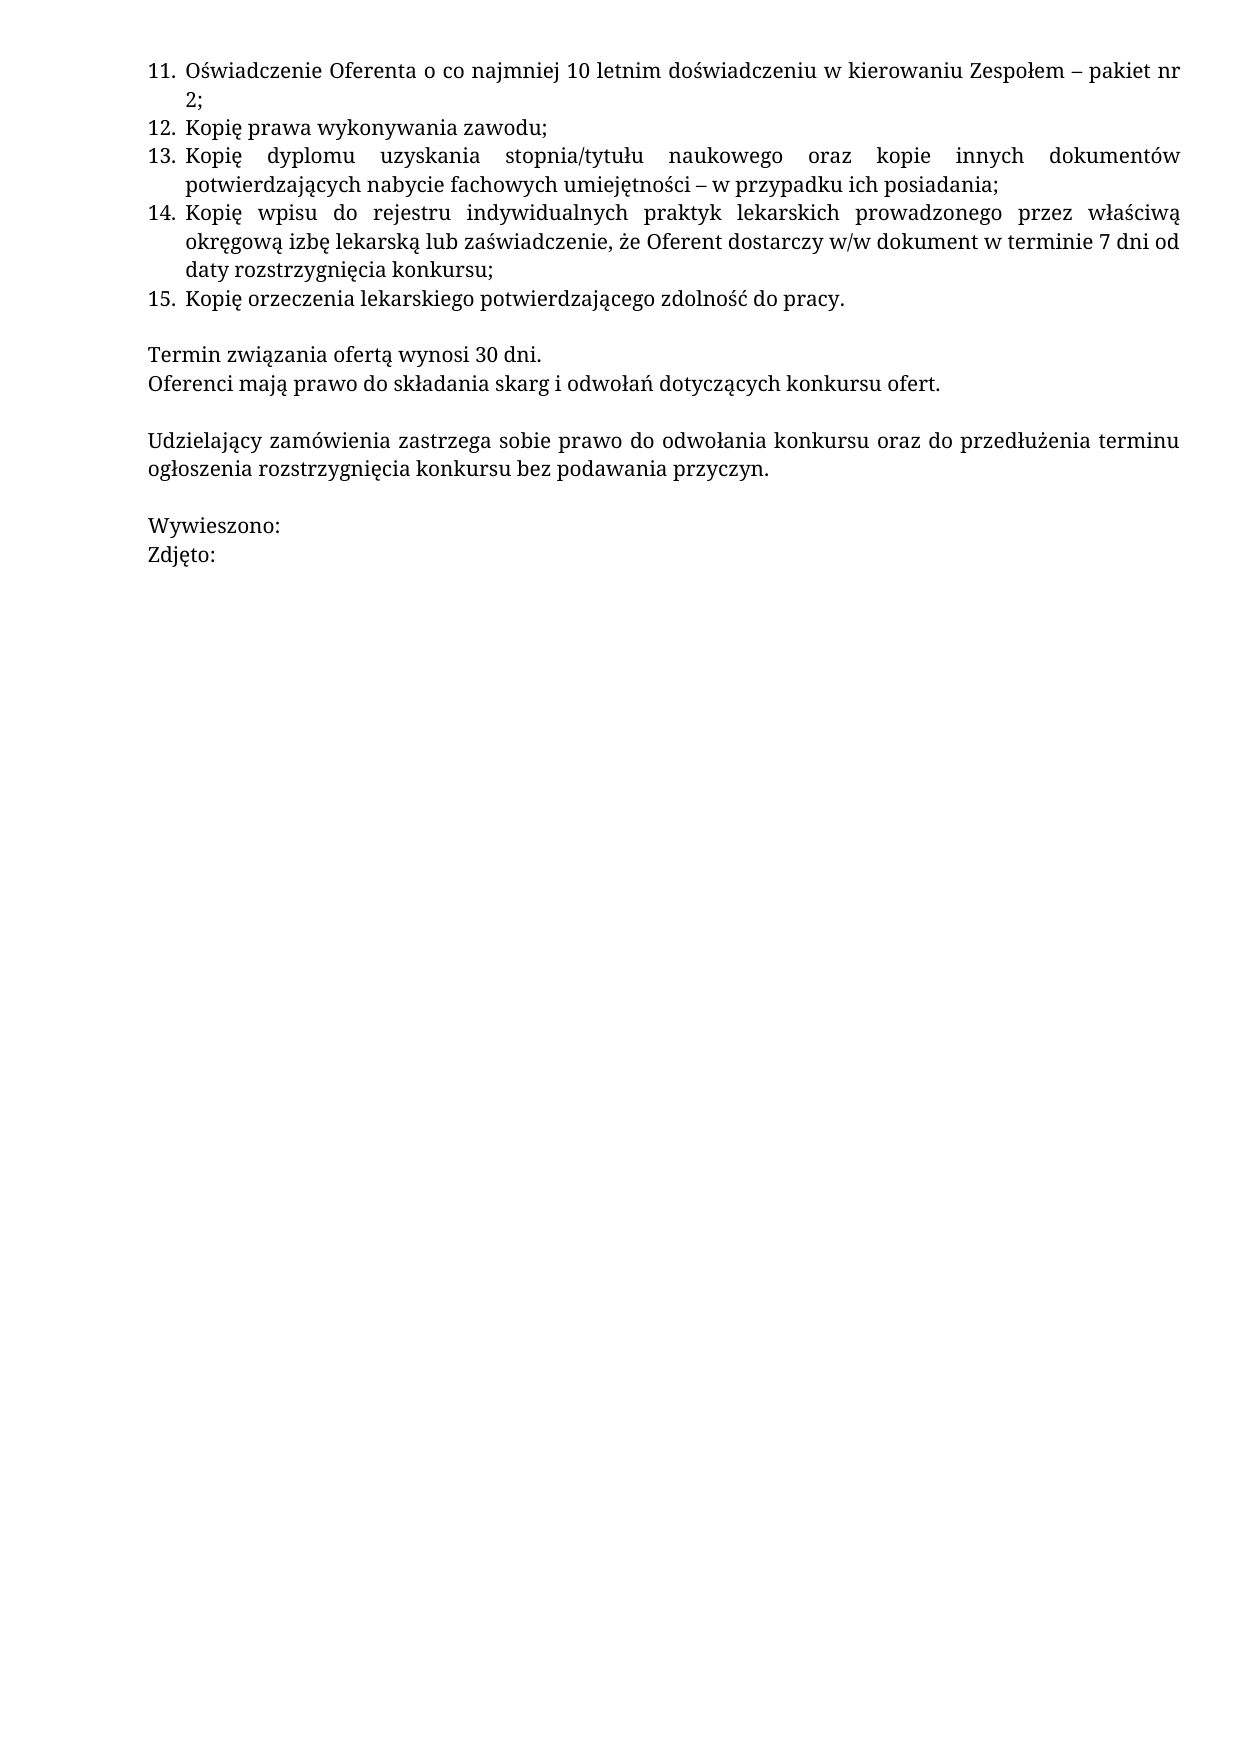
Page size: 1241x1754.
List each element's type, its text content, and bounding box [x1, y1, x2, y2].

text Oferenci mają prawo do składania skarg i odwołań dotyczących konkursu ofert. [148, 369, 1181, 397]
text Udzielający zamówienia zastrzega sobie prawo do odwołania konkursu oraz do przedłużenia terminu ogłoszenia rozstrzygnięcia konkursu bez podawania przyczyn. [148, 426, 1181, 483]
list Oświadczenie Oferenta o co najmniej 10 letnim doświadczeniu w kierowaniu Zespołem – pakiet nr 2; [148, 56, 1181, 113]
list Kopię dyplomu uzyskania stopnia/tytułu naukowego oraz kopie innych dokumentów potwierdzających nabycie fachowych umiejętności – w przypadku ich posiadania; [148, 142, 1181, 198]
text Zdjęto: [148, 540, 1181, 568]
list Kopię orzeczenia lekarskiego potwierdzającego zdolność do pracy. [148, 284, 1181, 312]
list Kopię wpisu do rejestru indywidualnych praktyk lekarskich prowadzonego przez właściwą okręgową izbę lekarską lub zaświadczenie, że Oferent dostarczy w/w dokument w terminie 7 dni od daty rozstrzygnięcia konkursu; [148, 198, 1181, 284]
list Kopię prawa wykonywania zawodu; [148, 113, 1181, 142]
text Termin związania ofertą wynosi 30 dni. [148, 341, 1181, 369]
text Wywieszono: [148, 511, 1181, 540]
